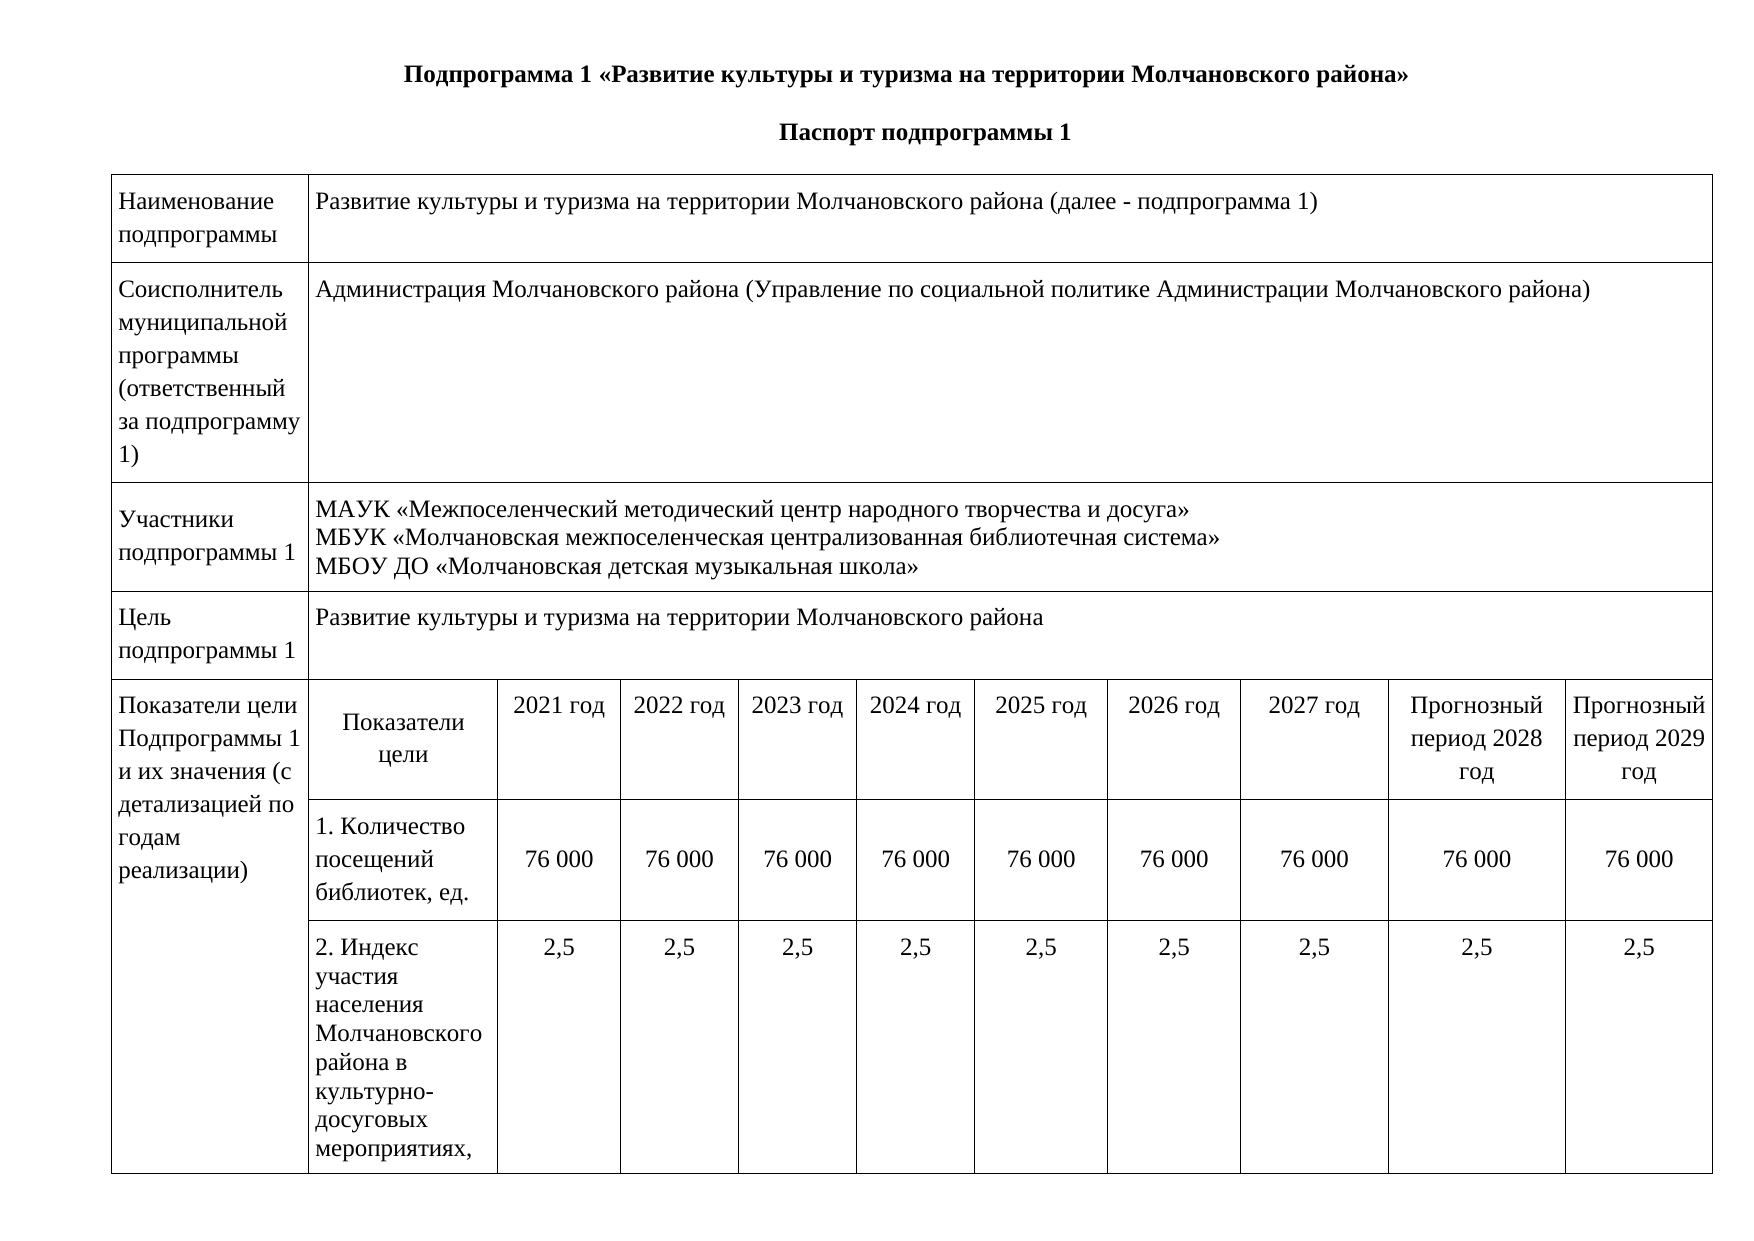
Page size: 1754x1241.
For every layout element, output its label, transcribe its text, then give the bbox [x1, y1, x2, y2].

table_cell Прогнозный период 2028 год [1389, 680, 1565, 799]
table_cell Прогнозный период 2029 год [1566, 680, 1712, 799]
table_cell 2025 год [975, 680, 1107, 799]
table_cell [309, 921, 497, 1173]
table_cell Цель подпрограммы 1 [112, 592, 308, 678]
table_cell 1. Количество посещений библиотек, ед. [309, 800, 497, 920]
table_cell 76 000 [621, 800, 738, 920]
table_cell МАУК «Межпоселенческий методический центр народного творчества и досуга» МБУК «Молчановская межпоселенческая централизованная библиотечная система» МБОУ ДО «Молчановская детская музыкальная школа» [309, 483, 1712, 591]
table_cell 76 000 [1389, 800, 1565, 920]
table_cell 2,5 [498, 921, 620, 1173]
table_cell 2,5 [739, 921, 856, 1173]
table_cell 76 000 [857, 800, 974, 920]
table_cell 2023 год [739, 680, 856, 799]
table_header Развитие культуры и туризма на территории Молчановского района (далее - подпрограмма 1) [309, 175, 1712, 262]
table_cell 2,5 [1108, 921, 1240, 1173]
table_cell Развитие культуры и туризма на территории Молчановского района [309, 592, 1712, 678]
table_cell 2,5 [1241, 921, 1388, 1173]
table_cell 2,5 [857, 921, 974, 1173]
table_header Наименование подпрограммы [112, 175, 308, 262]
table_cell 2026 год [1108, 680, 1240, 799]
table_cell 2,5 [1566, 921, 1712, 1173]
table_cell 2,5 [1389, 921, 1565, 1173]
table_cell Соисполнитель муниципальной программы (ответственный за подпрограмму 1) [112, 263, 308, 482]
table_cell Показатели цели [309, 680, 497, 799]
table_cell 2021 год [498, 680, 620, 799]
table_cell 76 000 [1241, 800, 1388, 920]
table_cell 2027 год [1241, 680, 1388, 799]
table_cell 76 000 [739, 800, 856, 920]
text Подпрограмма 1 «Развитие культуры и туризма на территории Молчановского района» [118, 59, 1695, 88]
table_cell Администрация Молчановского района (Управление по социальной политике Администрации Молчановского района) [309, 263, 1712, 482]
table_cell 76 000 [975, 800, 1107, 920]
table_cell 2024 год [857, 680, 974, 799]
table_cell 76 000 [498, 800, 620, 920]
table_cell Показатели цели Подпрограммы 1 и их значения (с детализацией по годам реализации) [112, 680, 308, 1173]
table_cell 2,5 [621, 921, 738, 1173]
table_cell 76 000 [1108, 800, 1240, 920]
table_cell 76 000 [1566, 800, 1712, 920]
table_cell 2022 год [621, 680, 738, 799]
table_cell 2,5 [975, 921, 1107, 1173]
text Паспорт подпрограммы 1 [156, 117, 1695, 145]
table_cell Участники подпрограммы 1 [112, 483, 308, 591]
